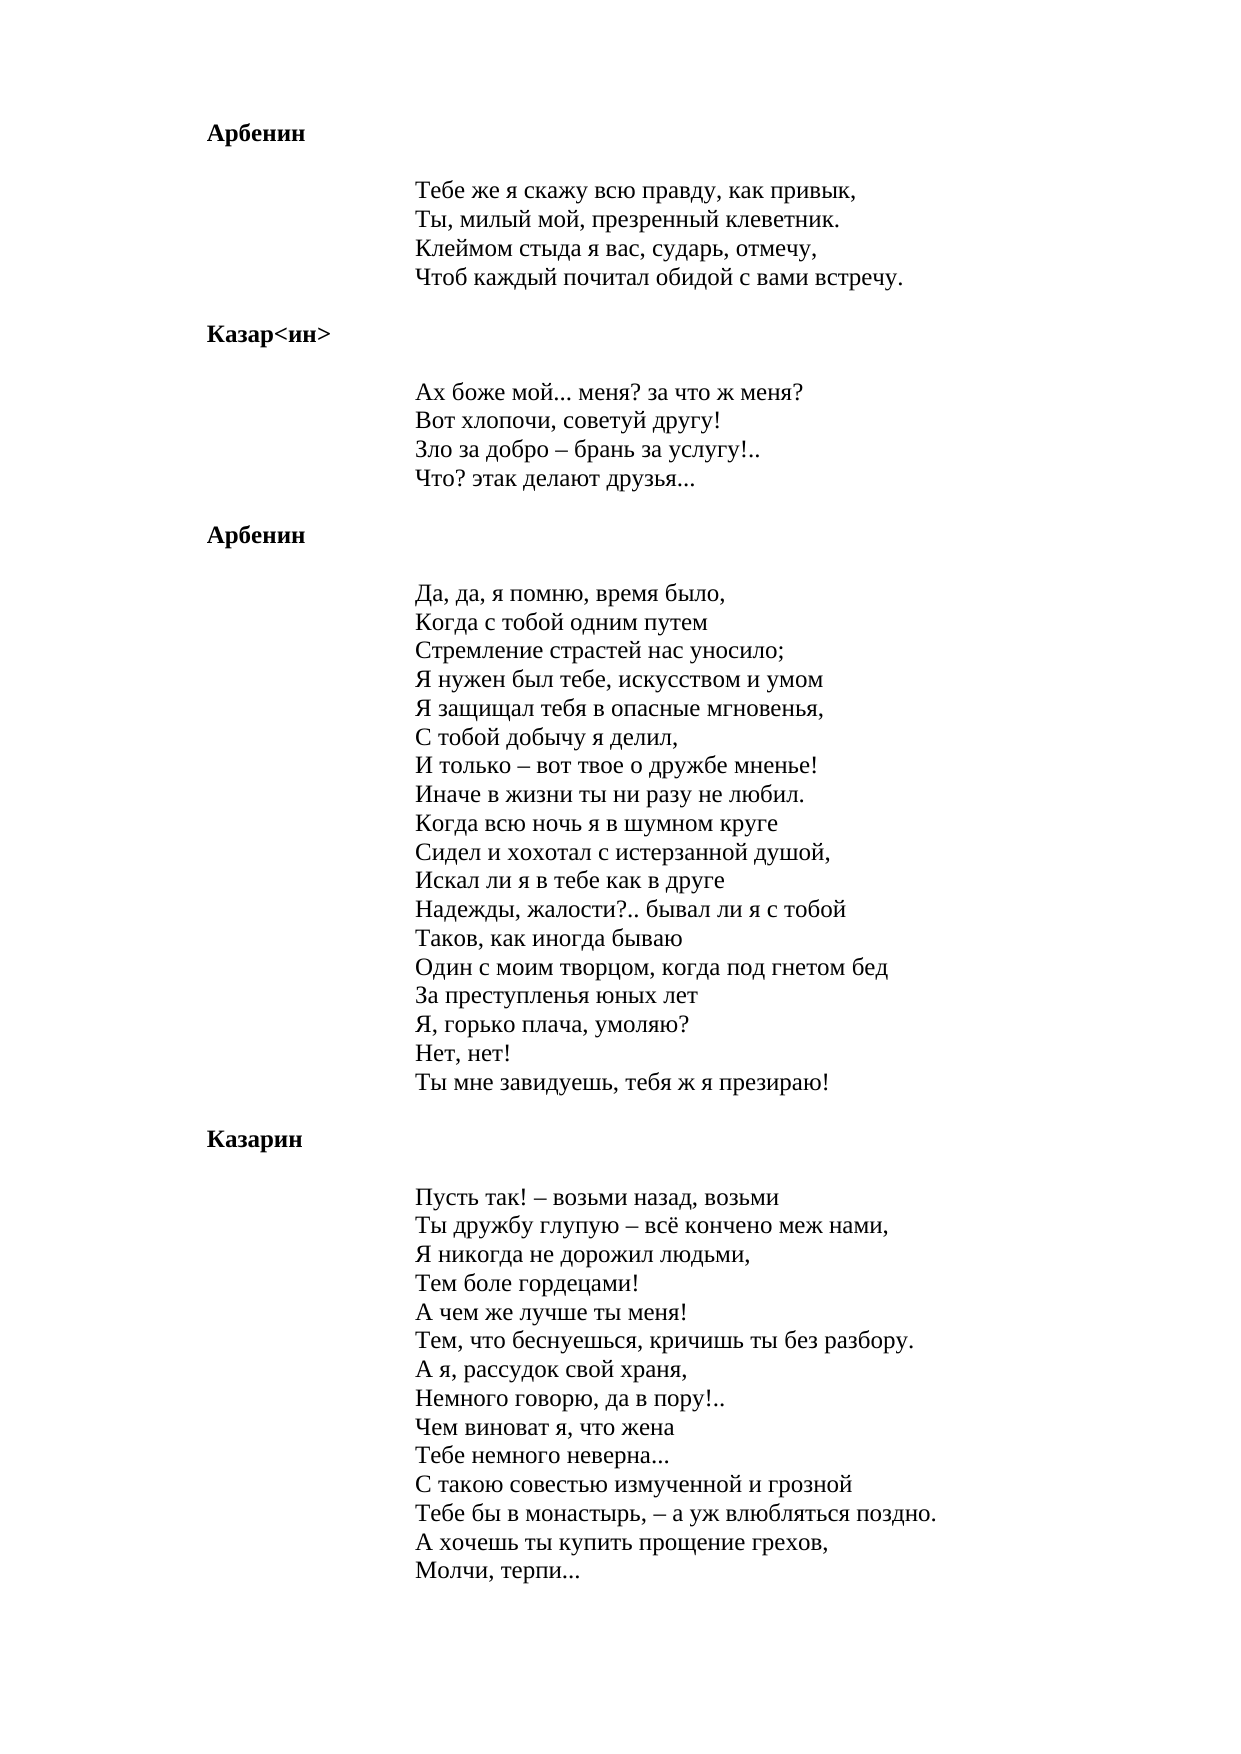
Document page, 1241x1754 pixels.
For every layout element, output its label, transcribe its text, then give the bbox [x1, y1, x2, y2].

text Клеймом стыда я вас, сударь, отмечу, [356, 233, 1089, 262]
text Тем, что беснуешься, кричишь ты без разбору. [356, 1326, 1089, 1354]
text Тебе бы в монастырь, – а уж влюбляться поздно. [356, 1498, 1089, 1527]
text Один с моим творцом, когда под гнетом бед [356, 952, 1089, 981]
text Стремление страстей нас уносило; [356, 636, 1089, 664]
text А я, рассудок свой храня, [356, 1354, 1089, 1383]
text Казарин [148, 1124, 1152, 1153]
text За преступленья юных лет [356, 981, 1089, 1009]
text Тем боле гордецами! [356, 1268, 1089, 1297]
text Таков, как иногда бываю [356, 923, 1089, 952]
text Немного говорю, да в пору!.. [356, 1383, 1089, 1412]
text Арбенин [148, 521, 1152, 549]
text Зло за добро – брань за услугу!.. [356, 434, 1089, 463]
text Вот хлопочи, советуй другу! [356, 406, 1089, 434]
text А хочешь ты купить прощение грехов, [356, 1527, 1089, 1556]
text Казар<ин> [148, 319, 1152, 348]
text Надежды, жалости?.. бывал ли я с тобой [356, 894, 1089, 923]
text Я нужен был тебе, искусством и умом [356, 664, 1089, 693]
text Искал ли я в тебе как в друге [356, 866, 1089, 894]
text Да, да, я помню, время было, [356, 578, 1089, 607]
text С тобой добычу я делил, [356, 722, 1089, 751]
text Чтоб каждый почитал обидой с вами встречу. [356, 262, 1089, 291]
text Молчи, терпи... [356, 1556, 1089, 1584]
text Пусть так! – возьми назад, возьми [356, 1182, 1089, 1211]
text С такою совестью измученной и грозной [356, 1469, 1089, 1498]
text Тебе же я скажу всю правду, как привык, [356, 176, 1089, 204]
text А чем же лучше ты меня! [356, 1297, 1089, 1326]
text Ты мне завидуешь, тебя ж я презираю! [356, 1067, 1089, 1096]
text Нет, нет! [356, 1038, 1089, 1067]
text Тебе немного неверна... [356, 1441, 1089, 1469]
text Арбенин [148, 118, 1152, 147]
text Я никогда не дорожил людьми, [356, 1239, 1089, 1268]
text Я защищал тебя в опасные мгновенья, [356, 693, 1089, 722]
text Когда с тобой одним путем [356, 607, 1089, 636]
text Я, горько плача, умоляю? [356, 1009, 1089, 1038]
text Иначе в жизни ты ни разу не любил. [356, 779, 1089, 808]
text Что? этак делают друзья... [356, 463, 1089, 492]
text Ах боже мой... меня? за что ж меня? [356, 377, 1089, 406]
text Когда всю ночь я в шумном круге [356, 808, 1089, 837]
text Чем виноват я, что жена [356, 1412, 1089, 1441]
text Сидел и хохотал с истерзанной душой, [356, 837, 1089, 866]
text Ты дружбу глупую – всё кончено меж нами, [356, 1211, 1089, 1239]
text И только – вот твое о дружбе мненье! [356, 751, 1089, 779]
text Ты, милый мой, презренный клеветник. [356, 204, 1089, 233]
